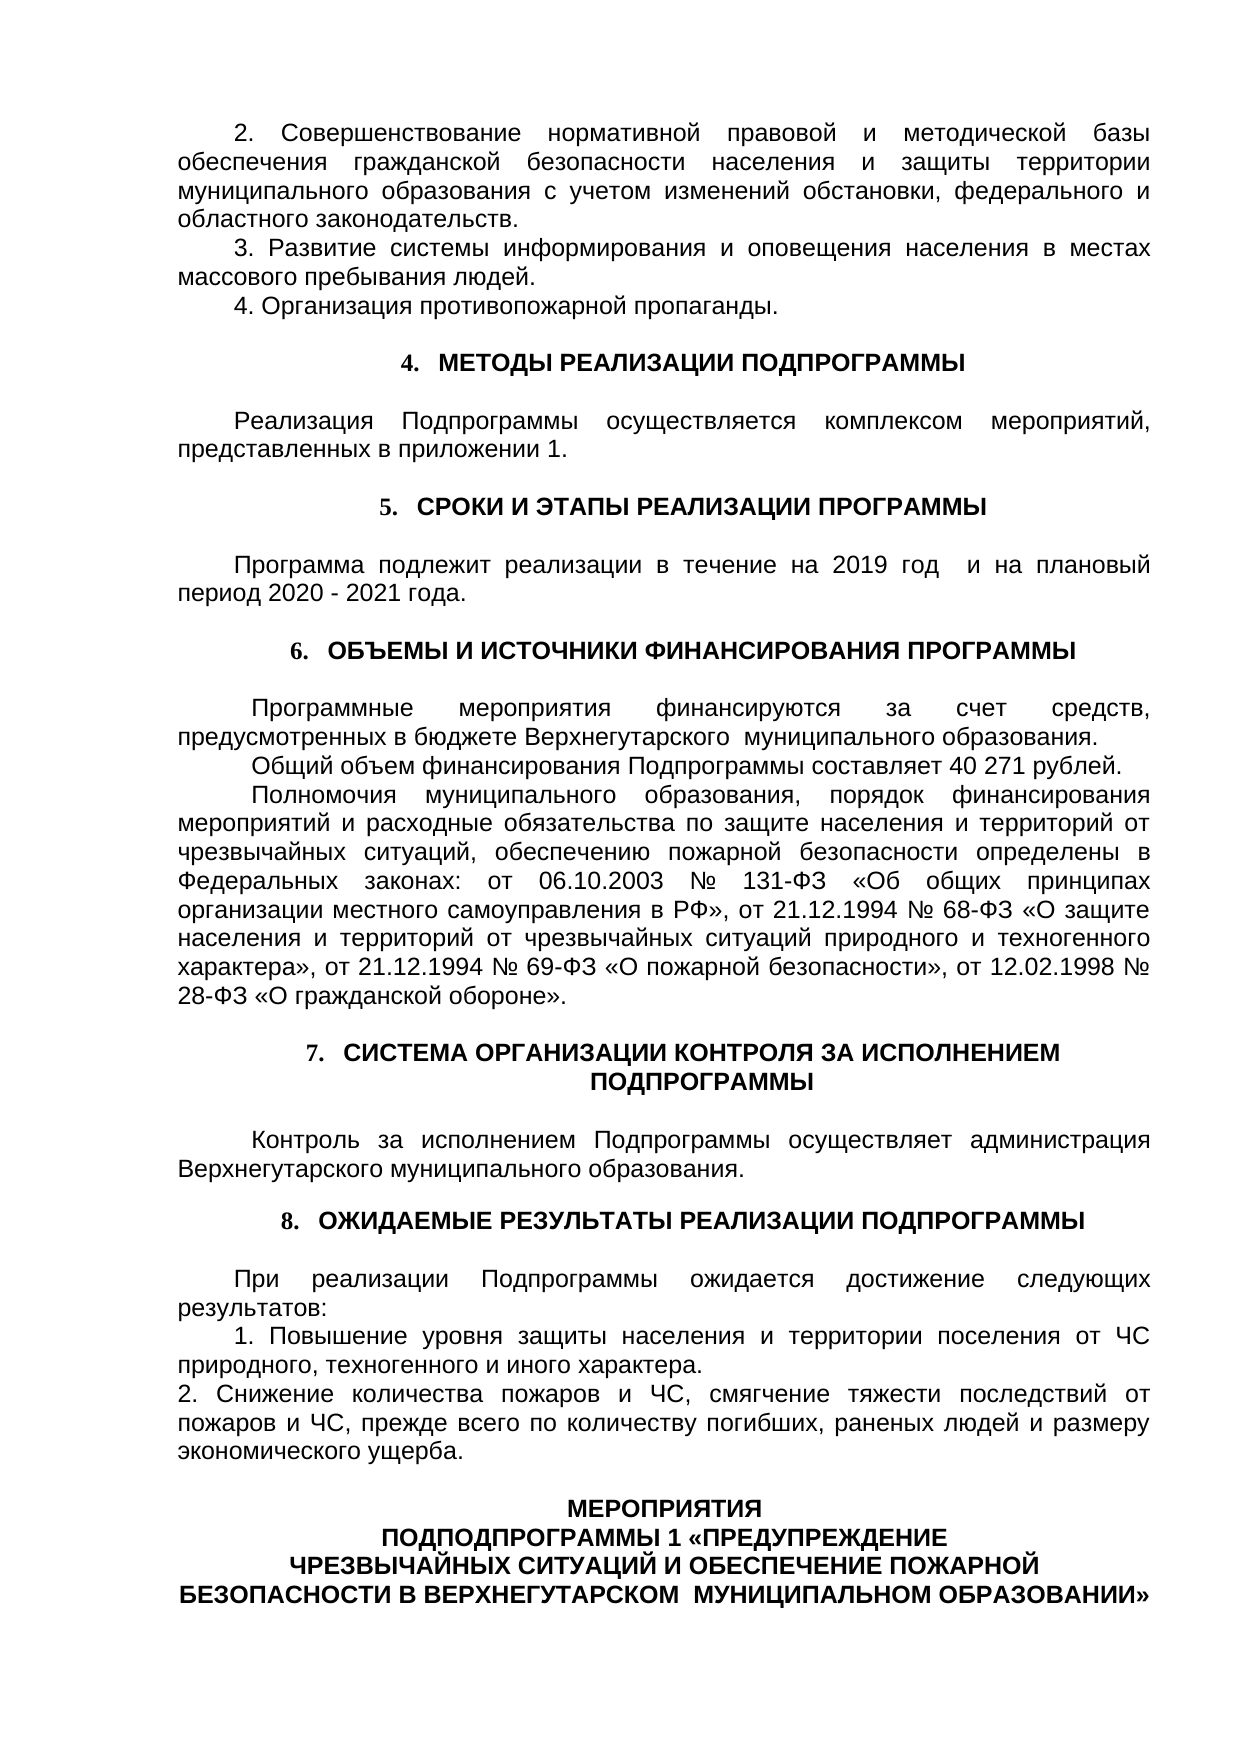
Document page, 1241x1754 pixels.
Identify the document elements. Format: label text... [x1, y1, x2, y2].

text БЕЗОПАСНОСТИ В ВЕРХНЕГУТАРСКОМ МУНИЦИПАЛЬНОМ ОБРАЗОВАНИИ» [177, 1580, 1152, 1609]
text МЕРОПРИЯТИЯ [177, 1494, 1152, 1523]
text При реализации Подпрограммы ожидается достижение следующих результатов: [177, 1264, 1152, 1321]
text ПОДПОДПРОГРАММЫ 1 «ПРЕДУПРЕЖДЕНИЕ [177, 1523, 1152, 1551]
text 3. Развитие системы информирования и оповещения населения в местах массового пребывания людей. [177, 233, 1152, 291]
text Полномочия муниципального образования, порядок финансирования мероприятий и расходные обязательства по защите населения и территорий от чрезвычайных ситуаций, обеспечению пожарной безопасности определены в Федеральных законах: от 06.10.2003 № 131-ФЗ «Об общих принципах организации местного самоуправления в РФ», от 21.12.1994 № 68-ФЗ «О защите населения и территорий от чрезвычайных ситуаций природного и техногенного характера», от 21.12.1994 № 69-ФЗ «О пожарной безопасности», от 12.02.1998 № 28-ФЗ «О гражданской обороне». [177, 780, 1152, 1010]
text Программные мероприятия финансируются за счет средств, предусмотренных в бюджете Верхнегутарского муниципального образования. [177, 693, 1152, 751]
text 4. Организация противопожарной пропаганды. [177, 291, 1152, 319]
text 1. Повышение уровня защиты населения и территории поселения от ЧС природного, техногенного и иного характера. [177, 1321, 1152, 1379]
text 2. Совершенствование нормативной правовой и методической базы обеспечения гражданской безопасности населения и защиты территории муниципального образования с учетом изменений обстановки, федерального и областного законодательств. [177, 118, 1152, 233]
text Контроль за исполнением Подпрограммы осуществляет администрация Верхнегутарского муниципального образования. [177, 1125, 1152, 1182]
list ОЖИДАЕМЫЕ РЕЗУЛЬТАТЫ РЕАЛИЗАЦИИ ПОДПРОГРАММЫ [215, 1206, 1152, 1235]
text 2. Снижение количества пожаров и ЧС, смягчение тяжести последствий от пожаров и ЧС, прежде всего по количеству погибших, раненых людей и размеру экономического ущерба. [177, 1379, 1152, 1465]
text ЧРЕЗВЫЧАЙНЫХ СИТУАЦИЙ И ОБЕСПЕЧЕНИЕ ПОЖАРНОЙ [177, 1551, 1152, 1580]
list ОБЪЕМЫ И ИСТОЧНИКИ ФИНАНСИРОВАНИЯ ПРОГРАММЫ [215, 636, 1152, 665]
list СИСТЕМА ОРГАНИЗАЦИИ КОНТРОЛЯ ЗА ИСПОЛНЕНИЕМ ПОДПРОГРАММЫ [215, 1038, 1152, 1096]
text Программа подлежит реализации в течение на 2019 год и на плановый период 2020 - 2021 года. [177, 549, 1152, 607]
list СРОКИ И ЭТАПЫ РЕАЛИЗАЦИИ ПРОГРАММЫ [215, 492, 1152, 521]
text Реализация Подпрограммы осуществляется комплексом мероприятий, представленных в приложении 1. [177, 406, 1152, 463]
list МЕТОДЫ РЕАЛИЗАЦИИ ПОДПРОГРАММЫ [215, 348, 1152, 377]
text Общий объем финансирования Подпрограммы составляет 40 271 рублей. [177, 751, 1152, 780]
